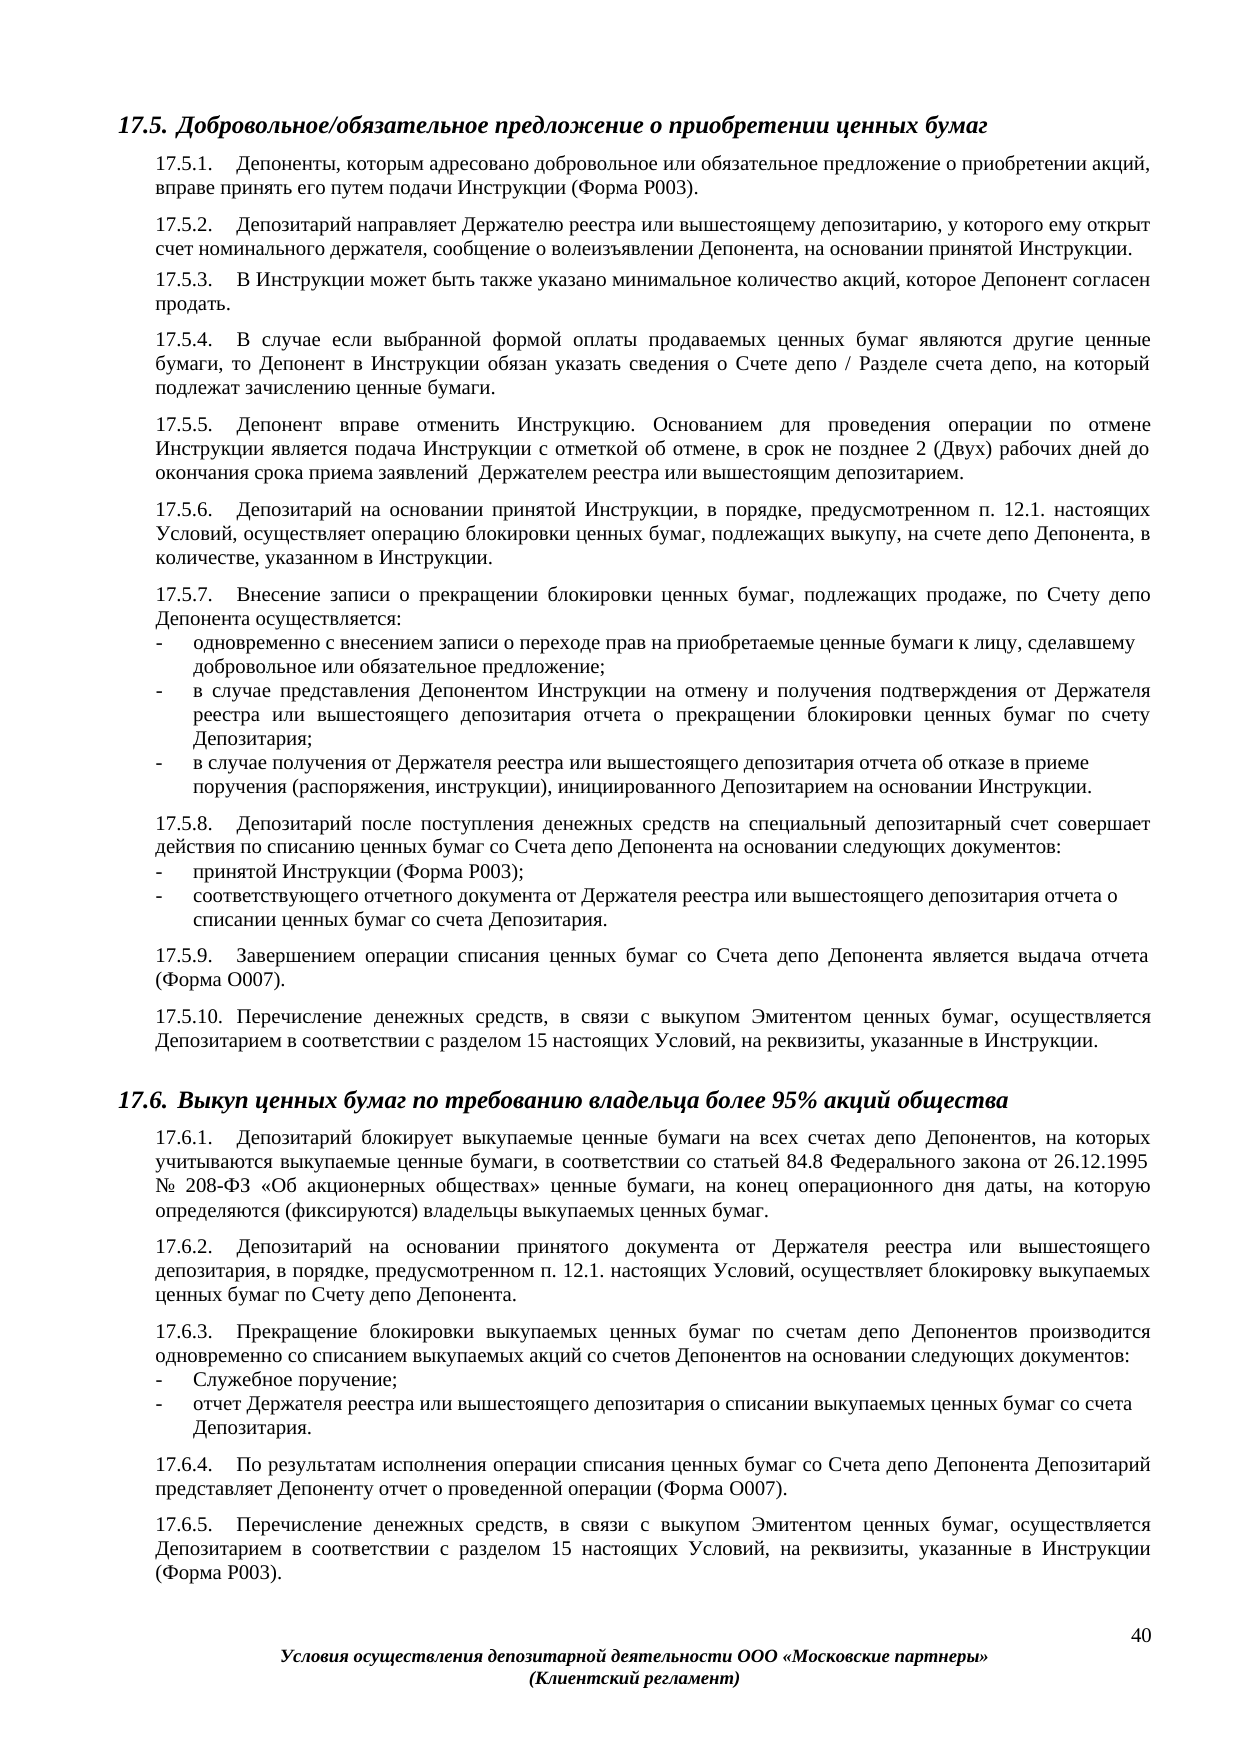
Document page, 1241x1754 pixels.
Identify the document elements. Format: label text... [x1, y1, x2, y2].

list соответствующего отчетного документа от Держателя реестра или вышестоящего депозитария отчета о списании ценных бумаг со счета Депозитария. [155, 883, 1152, 931]
list Депозитарий направляет Держателю реестра или вышестоящему депозитарию, у которого ему открыт счет номинального держателя, сообщение о волеизъявлении Депонента, на основании принятой Инструкции. [155, 212, 1152, 260]
subtitle Выкуп ценных бумаг по требованию владельца более 95% акций общества [118, 1085, 1163, 1113]
list Депозитарий на основании принятого документа от Держателя реестра или вышестоящего депозитария, в порядке, предусмотренном п. 12.1. настоящих Условий, осуществляет блокировку выкупаемых ценных бумаг по Счету депо Депонента. [155, 1234, 1152, 1306]
list в случае представления Депонентом Инструкции на отмену и получения подтверждения от Держателя реестра или вышестоящего депозитария отчета о прекращении блокировки ценных бумаг по счету Депозитария; [156, 678, 1152, 750]
list одновременно с внесением записи о переходе прав на приобретаемые ценные бумаги к лицу, сделавшему добровольное или обязательное предложение; [156, 629, 1152, 678]
list Служебное поручение; [155, 1367, 1163, 1391]
list Перечисление денежных средств, в связи с выкупом Эмитентом ценных бумаг, осуществляется Депозитарием в соответствии с разделом 15 настоящих Условий, на реквизиты, указанные в Инструкции. [155, 1004, 1152, 1052]
list Завершением операции списания ценных бумаг со Счета депо Депонента является выдача отчета [155, 943, 1163, 967]
list Депоненты, которым адресовано добровольное или обязательное предложение о приобретении акций, вправе принять его путем подачи Инструкции (Форма Р003). [155, 151, 1151, 199]
list По результатам исполнения операции списания ценных бумаг со Счета депо Депонента Депозитарий представляет Депоненту отчет о проведенной операции (Форма О007). [155, 1451, 1152, 1499]
list Депозитарий на основании принятой Инструкции, в порядке, предусмотренном п. 12.1. настоящих Условий, осуществляет операцию блокировки ценных бумаг, подлежащих выкупу, на счете депо Депонента, в количестве, указанном в Инструкции. [155, 497, 1152, 569]
text (Форма О007). [155, 967, 1163, 991]
list В случае если выбранной формой оплаты продаваемых ценных бумаг являются другие ценные бумаги, то Депонент в Инструкции обязан указать сведения о Счете депо / Разделе счета депо, на который подлежат зачислению ценные бумаги. [155, 327, 1152, 399]
list В Инструкции может быть также указано минимальное количество акций, которое Депонент согласен продать. [155, 267, 1152, 315]
subtitle Добровольное/обязательное предложение о приобретении ценных бумаг [118, 110, 1163, 139]
list Депозитарий после поступления денежных средств на специальный депозитарный счет совершает действия по списанию ценных бумаг со Счета депо Депонента на основании следующих документов: [155, 810, 1152, 858]
list Перечисление денежных средств, в связи с выкупом Эмитентом ценных бумаг, осуществляется Депозитарием в соответствии с разделом 15 настоящих Условий, на реквизиты, указанные в Инструкции (Форма Р003). [155, 1512, 1152, 1584]
list Внесение записи о прекращении блокировки ценных бумаг, подлежащих продаже, по Счету депо Депонента осуществляется: [155, 581, 1152, 629]
list отчет Держателя реестра или вышестоящего депозитария о списании выкупаемых ценных бумаг со счета Депозитария. [155, 1391, 1151, 1439]
list принятой Инструкции (Форма Р003); [155, 859, 1163, 883]
list Прекращение блокировки выкупаемых ценных бумаг по счетам депо Депонентов производится одновременно со списанием выкупаемых акций со счетов Депонентов на основании следующих документов: [155, 1319, 1152, 1367]
list в случае получения от Держателя реестра или вышестоящего депозитария отчета об отказе в приеме поручения (распоряжения, инструкции), инициированного Депозитарием на основании Инструкции. [155, 750, 1151, 798]
text № 208-ФЗ «Об акционерных обществах» ценные бумаги, на конец операционного дня даты, на которую определяются (фиксируются) владельцы выкупаемых ценных бумаг. [155, 1173, 1152, 1222]
list Депозитарий блокирует выкупаемые ценные бумаги на всех счетах депо Депонентов, на которых учитываются выкупаемые ценные бумаги, в соответствии со статьей 84.8 Федерального закона от 26.12.1995 [155, 1125, 1152, 1173]
list Депонент вправе отменить Инструкцию. Основанием для проведения операции по отмене Инструкции является подача Инструкции с отметкой об отмене, в срок не позднее 2 (Двух) рабочих дней до окончания срока приема заявлений Держателем реестра или вышестоящим депозитарием. [155, 412, 1152, 484]
